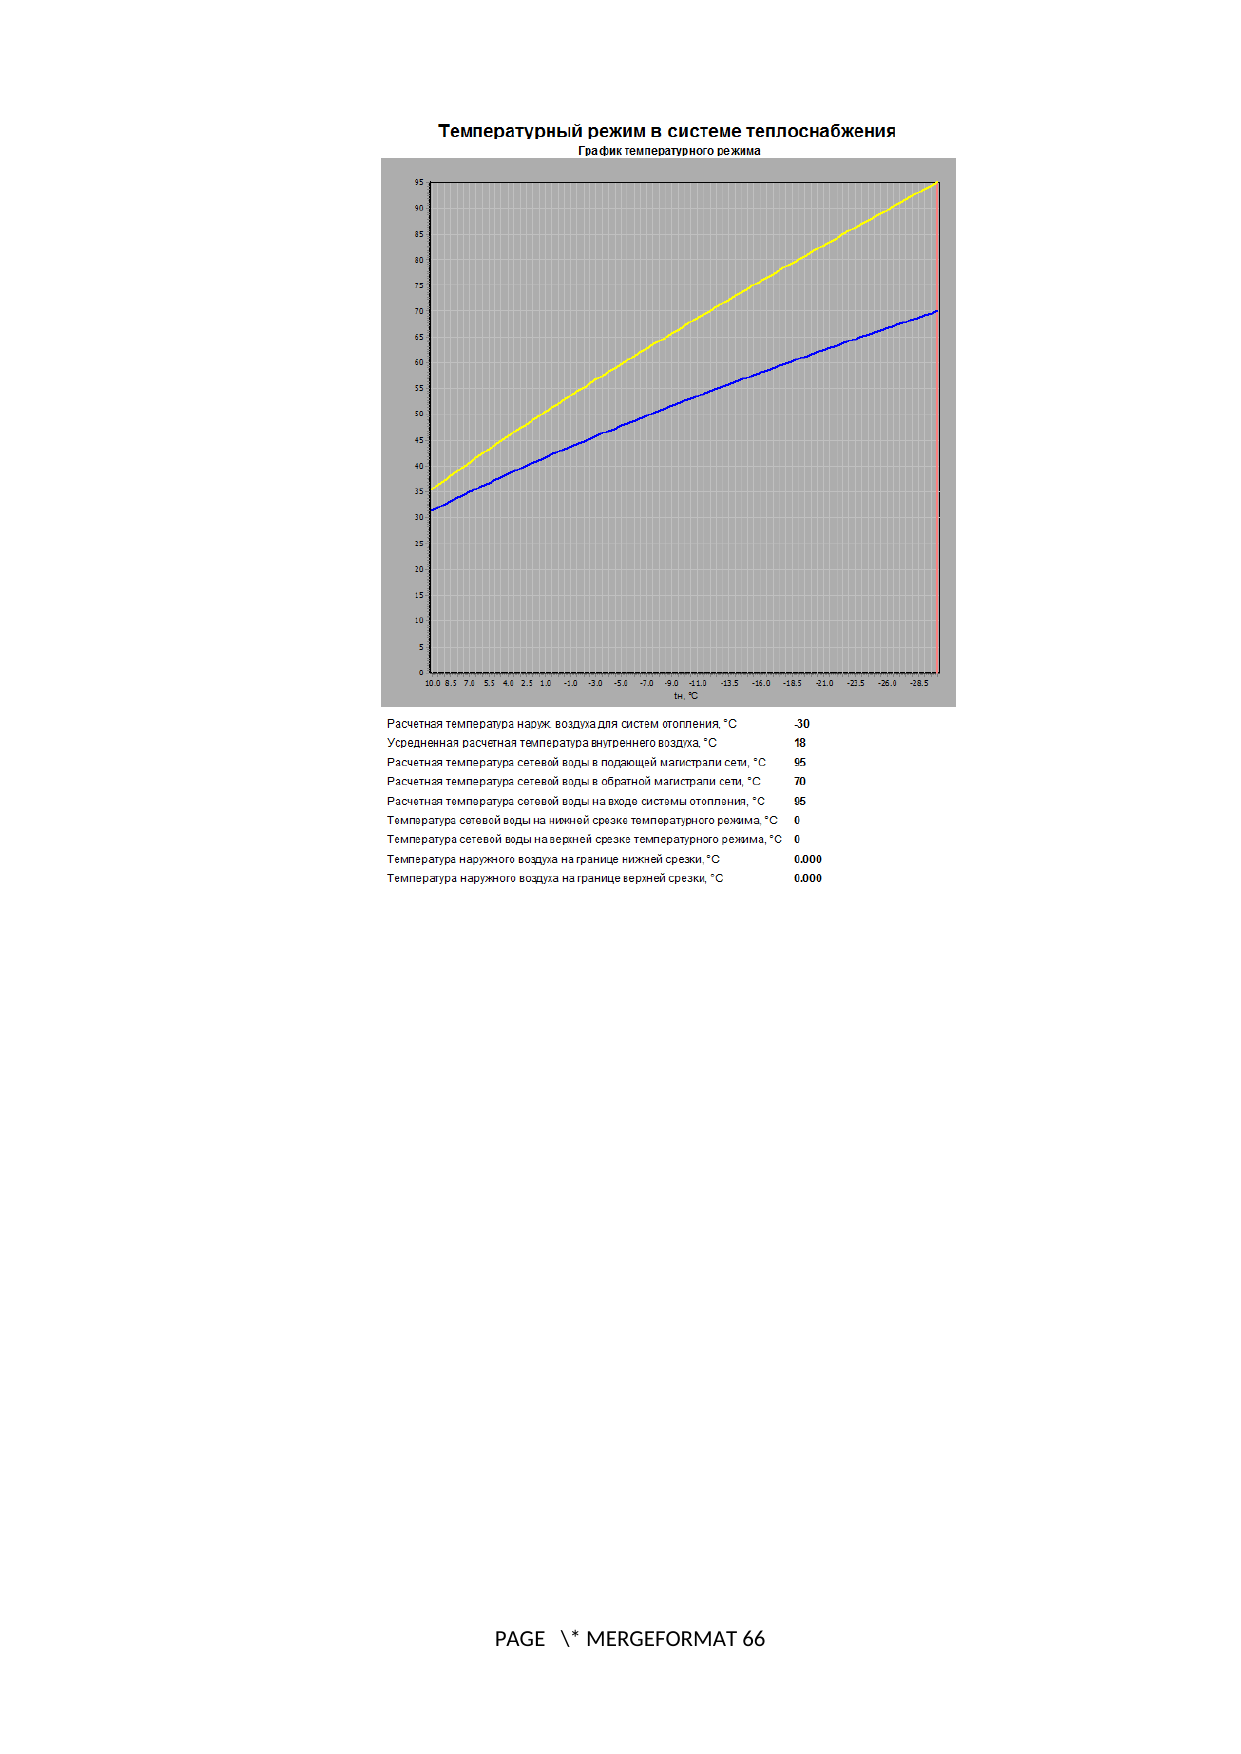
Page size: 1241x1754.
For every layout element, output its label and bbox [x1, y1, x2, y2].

picture [340, 118, 971, 914]
